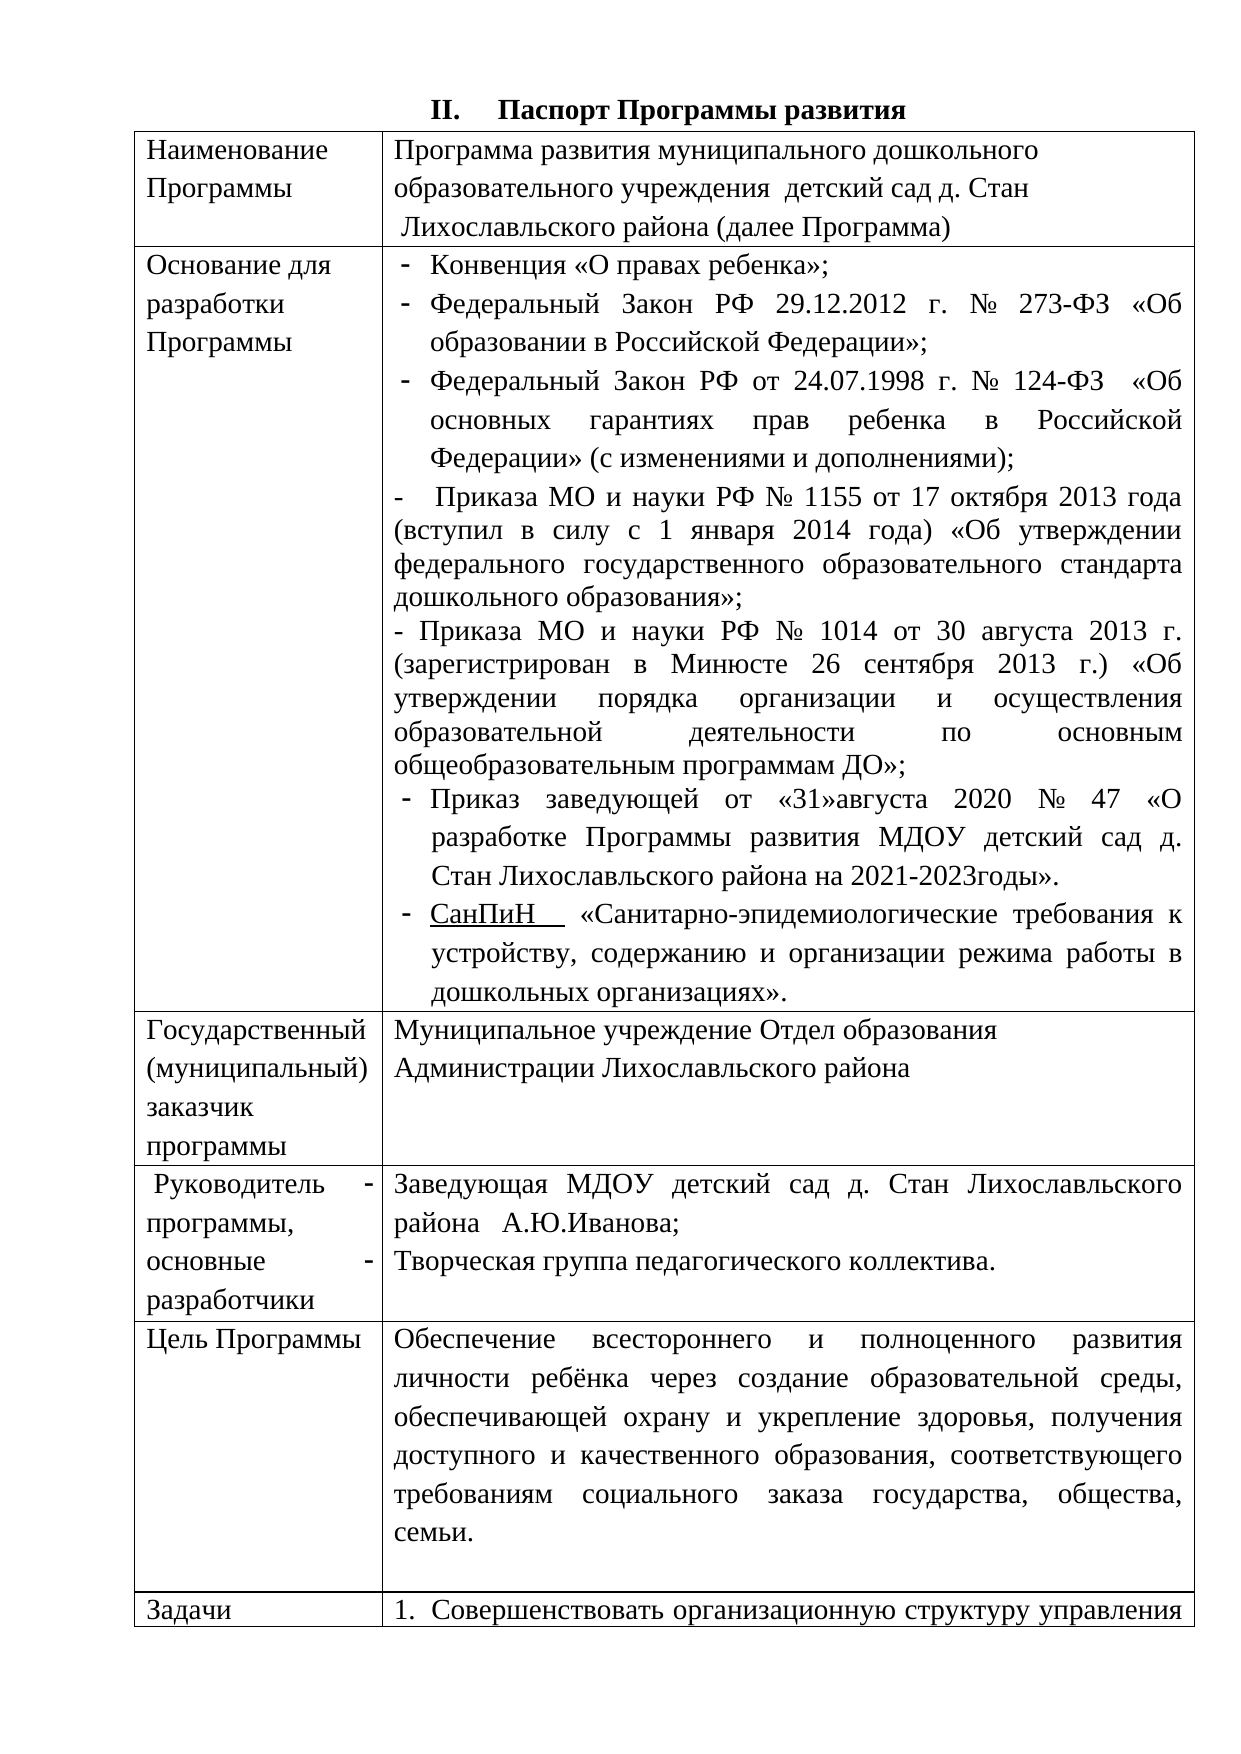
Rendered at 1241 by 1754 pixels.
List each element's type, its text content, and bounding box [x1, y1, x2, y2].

table_cell Государственный (муниципальный) заказчик программы [135, 1012, 382, 1165]
table_cell Руководитель программы, основные разработчики [135, 1166, 382, 1321]
table_cell Заведующая МДОУ детский сад д. Стан Лихославльского района А.Ю.Иванова; Творческая группа педагогического коллектива. [383, 1166, 1194, 1321]
table_cell Обеспечение всестороннего и полноценного развития личности ребёнка через создание образовательной среды, обеспечивающей охрану и укрепление здоровья, получения доступного и качественного образования, соответствующего требованиям социального заказа государства, общества, семьи. [383, 1322, 1194, 1591]
table_header Наименование Программы [135, 132, 382, 246]
table_cell Муниципальное учреждение Отдел образования Администрации Лихославльского района [383, 1012, 1194, 1165]
table_cell Цель Программы [135, 1322, 382, 1591]
list Паспорт Программы развития [215, 92, 1152, 126]
table_cell Задачи Программы [135, 1593, 382, 1626]
table_cell Конвенция «О правах ребенка»; Федеральный Закон РФ 29.12.2012 г. № 273-ФЗ «Об образовании в Российской Федерации»; Федеральный Закон РФ от 24.07.1998 г. № 124-ФЗ «Об основных гарантиях прав ребенка в Российской Федерации» (с изменениями и дополнениями); - Приказа МО и науки РФ № 1155 от 17 октября 2013 года (вступил в силу с 1 января 2014 года) «Об утверждении федерального государственного образовательного стандарта дошкольного образования»; - Приказа МО и науки РФ № 1014 от 30 августа 2013 г. (зарегистрирован в Минюсте 26 сентября 2013 г.) «Об утверждении порядка организации и осуществления образовательной деятельности по основным общеобразовательным программам ДО»; Приказ заведующей от «31»августа 2020 № 47 «О разработке Программы развития МДОУ детский сад д. Стан Лихославльского района на 2021-2023годы». СанПиН «Санитарно-эпидемиологические требования к устройству, содержанию и организации режима работы в дошкольных организациях». [383, 247, 1194, 1011]
table_cell Основание для разработки Программы [135, 247, 382, 1011]
table_header Программа развития муниципального дошкольного образовательного учреждения детский сад д. Стан Лихославльского района (далее Программа) [383, 132, 1194, 246]
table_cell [383, 1593, 1194, 1626]
